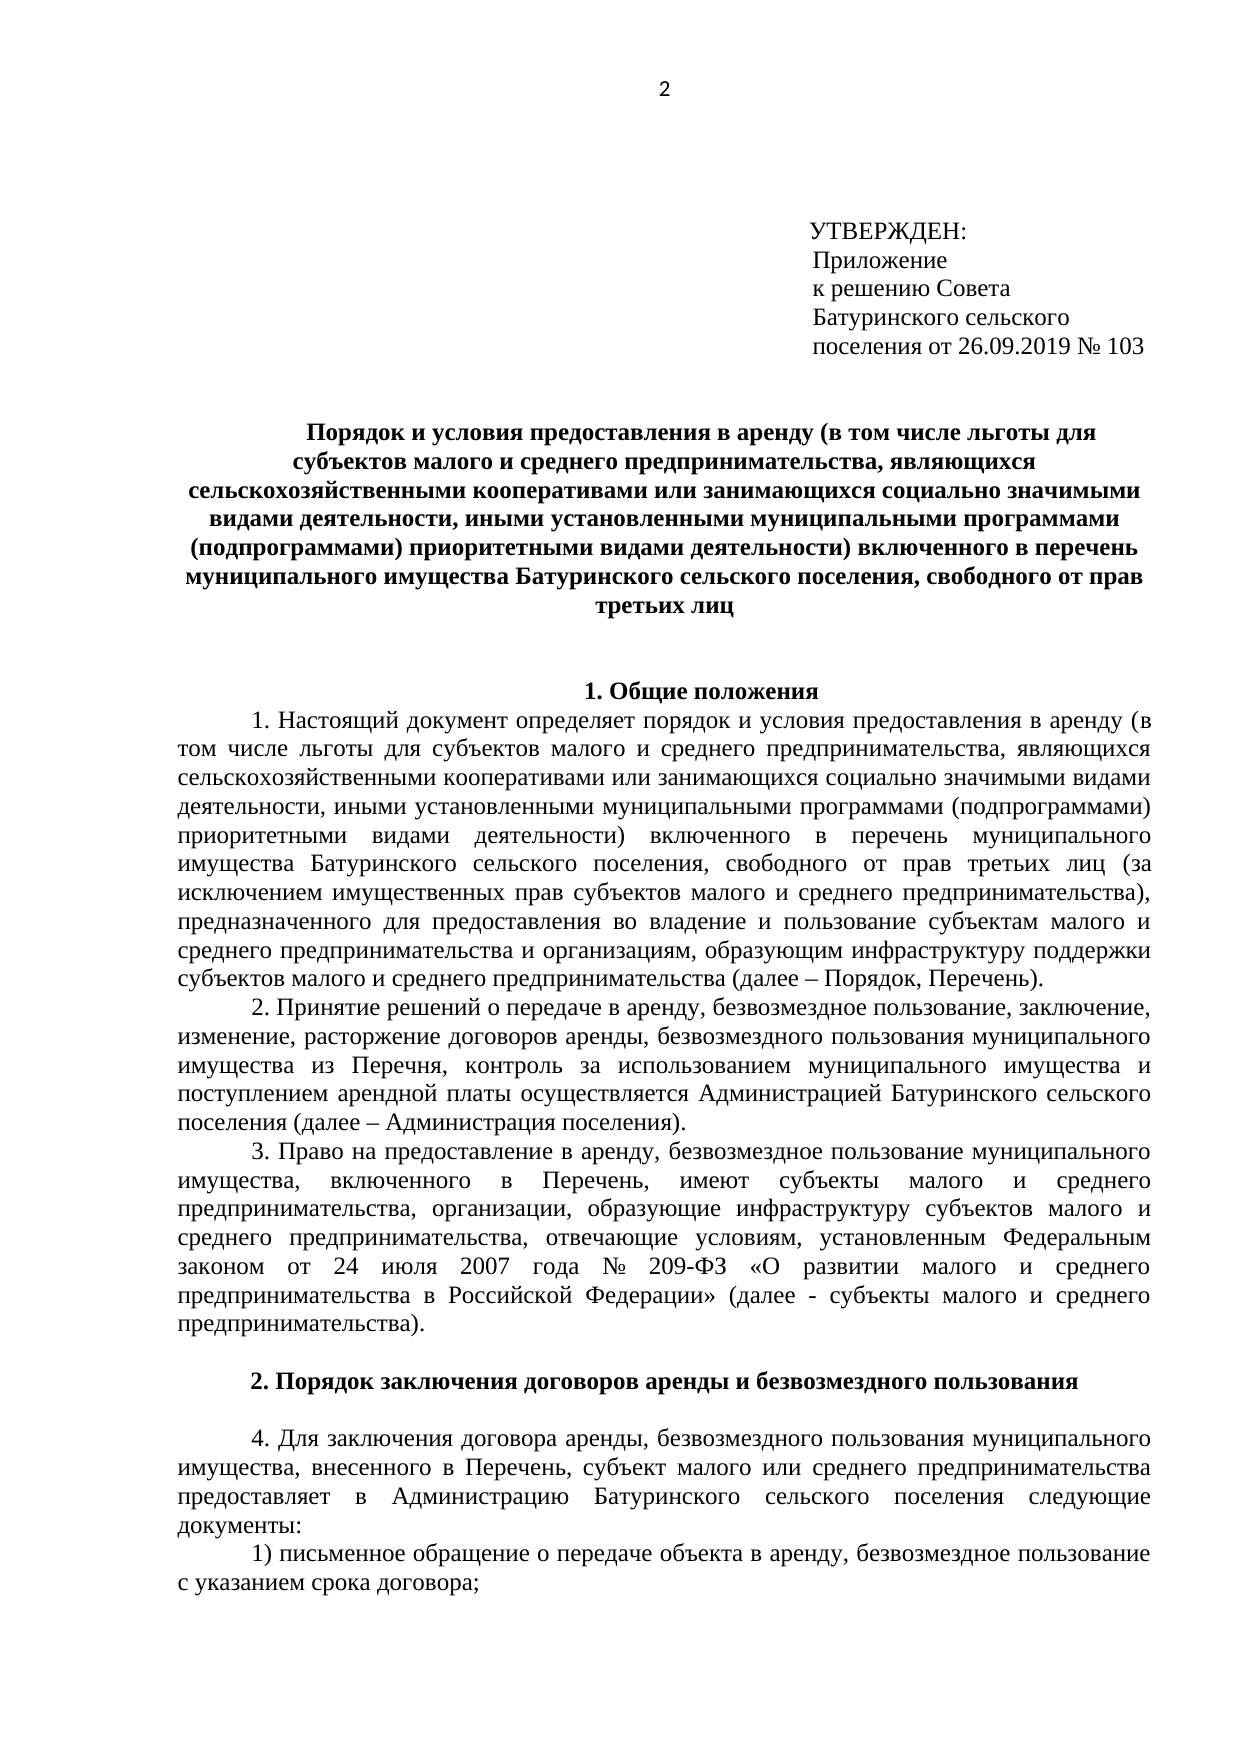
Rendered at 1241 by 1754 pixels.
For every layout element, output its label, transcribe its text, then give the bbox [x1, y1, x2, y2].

text 1. Настоящий документ определяет порядок и условия предоставления в аренду (в том числе льготы для субъектов малого и среднего предпринимательства, являющихся сельскохозяйственными кооперативами или занимающихся социально значимыми видами деятельности, иными установленными муниципальными программами (подпрограммами) приоритетными видами деятельности) включенного в перечень муниципального имущества Батуринского сельского поселения, свободного от прав третьих лиц (за исключением имущественных прав субъектов малого и среднего предпринимательства), предназначенного для предоставления во владение и пользование субъектам малого и среднего предпринимательства и организациям, образующим инфраструктуру поддержки субъектов малого и среднего предпринимательства (далее – Порядок, Перечень). [177, 705, 1152, 992]
text 2. Порядок заключения договоров аренды и безвозмездного пользования [177, 1366, 1152, 1395]
text 1. Общие положения [177, 676, 1152, 705]
text Приложение [812, 245, 1152, 273]
text Порядок и условия предоставления в аренду (в том числе льготы для субъектов малого и среднего предпринимательства, являющихся сельскохозяйственными кооперативами или занимающихся социально значимыми видами деятельности, иными установленными муниципальными программами (подпрограммами) приоритетными видами деятельности) включенного в перечень муниципального имущества Батуринского сельского поселения, свободного от прав третьих лиц [177, 417, 1152, 618]
text 2. Принятие решений о передаче в аренду, безвозмездное пользование, заключение, изменение, расторжение договоров аренды, безвозмездного пользования муниципального имущества из Перечня, контроль за использованием муниципального имущества и поступлением арендной платы осуществляется Администрацией Батуринского сельского поселения (далее – Администрация поселения). [177, 992, 1152, 1136]
text УТВЕРЖДЕН: [177, 216, 1152, 245]
text 1) письменное обращение о передаче объекта в аренду, безвозмездное пользование с указанием срока договора; [177, 1538, 1152, 1596]
text Батуринского сельского [812, 302, 1152, 331]
text 4. Для заключения договора аренды, безвозмездного пользования муниципального имущества, внесенного в Перечень, субъект малого или среднего предпринимательства предоставляет в Администрацию Батуринского сельского поселения следующие документы: [177, 1423, 1152, 1538]
text 3. Право на предоставление в аренду, безвозмездное пользование муниципального имущества, включенного в Перечень, имеют субъекты малого и среднего предпринимательства, организации, образующие инфраструктуру субъектов малого и среднего предпринимательства, отвечающие условиям, установленным Федеральным законом от 24 июля 2007 года № 209-ФЗ «О развитии малого и среднего предпринимательства в Российской Федерации» (далее - субъекты малого и среднего предпринимательства). [177, 1136, 1152, 1337]
text поселения от 26.09.2019 № 103 [812, 331, 1152, 360]
text к решению Совета [812, 273, 1152, 302]
